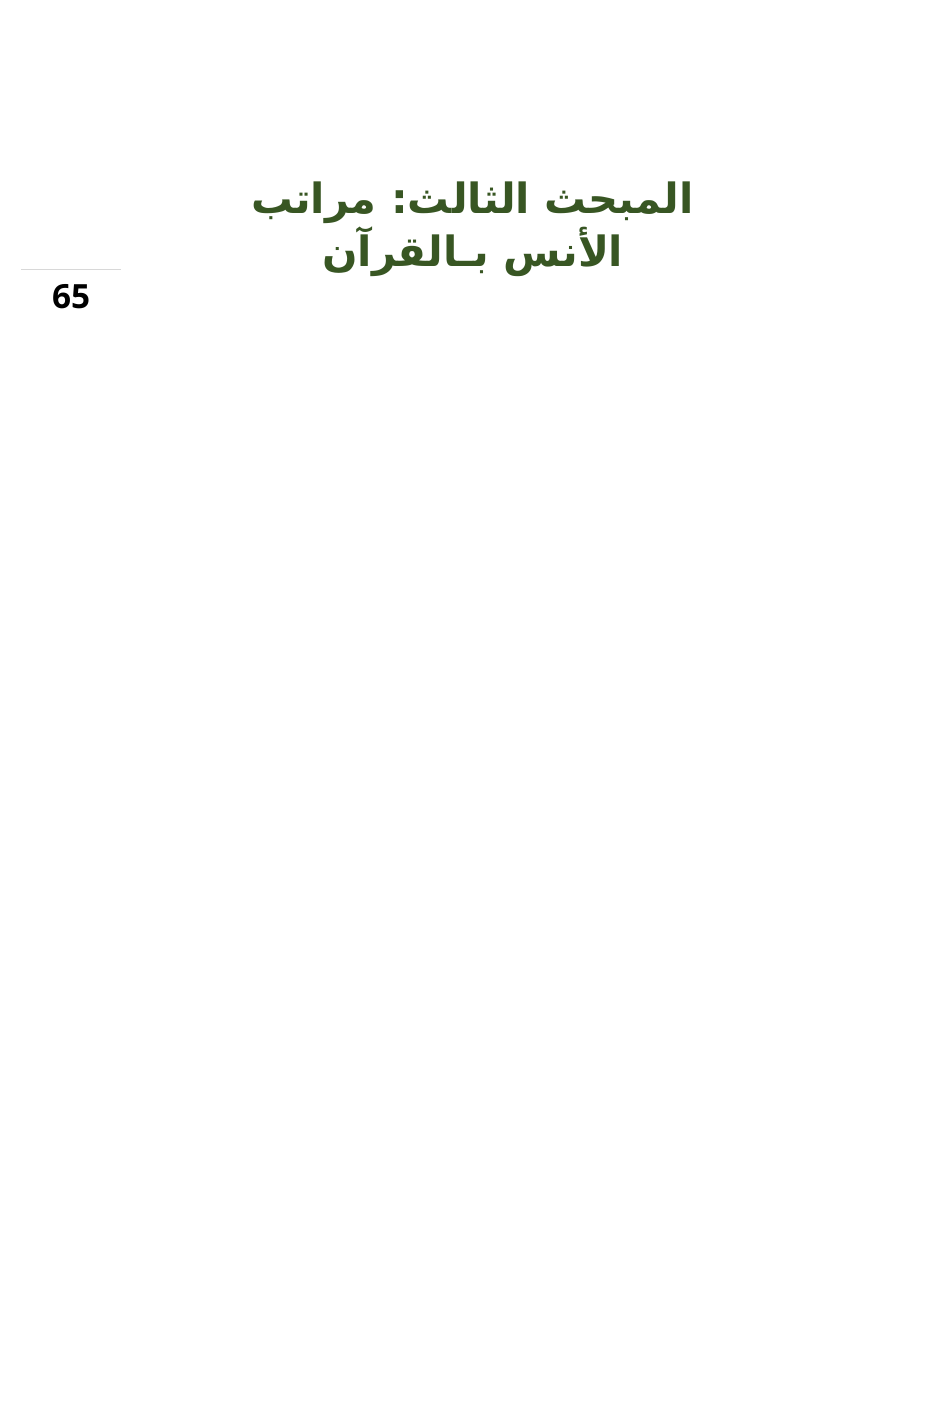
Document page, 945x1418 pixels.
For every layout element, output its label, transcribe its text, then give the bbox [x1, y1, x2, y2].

subtitle المبحث الثالث: مراتب الأنس بـالقرآن [187, 175, 758, 276]
